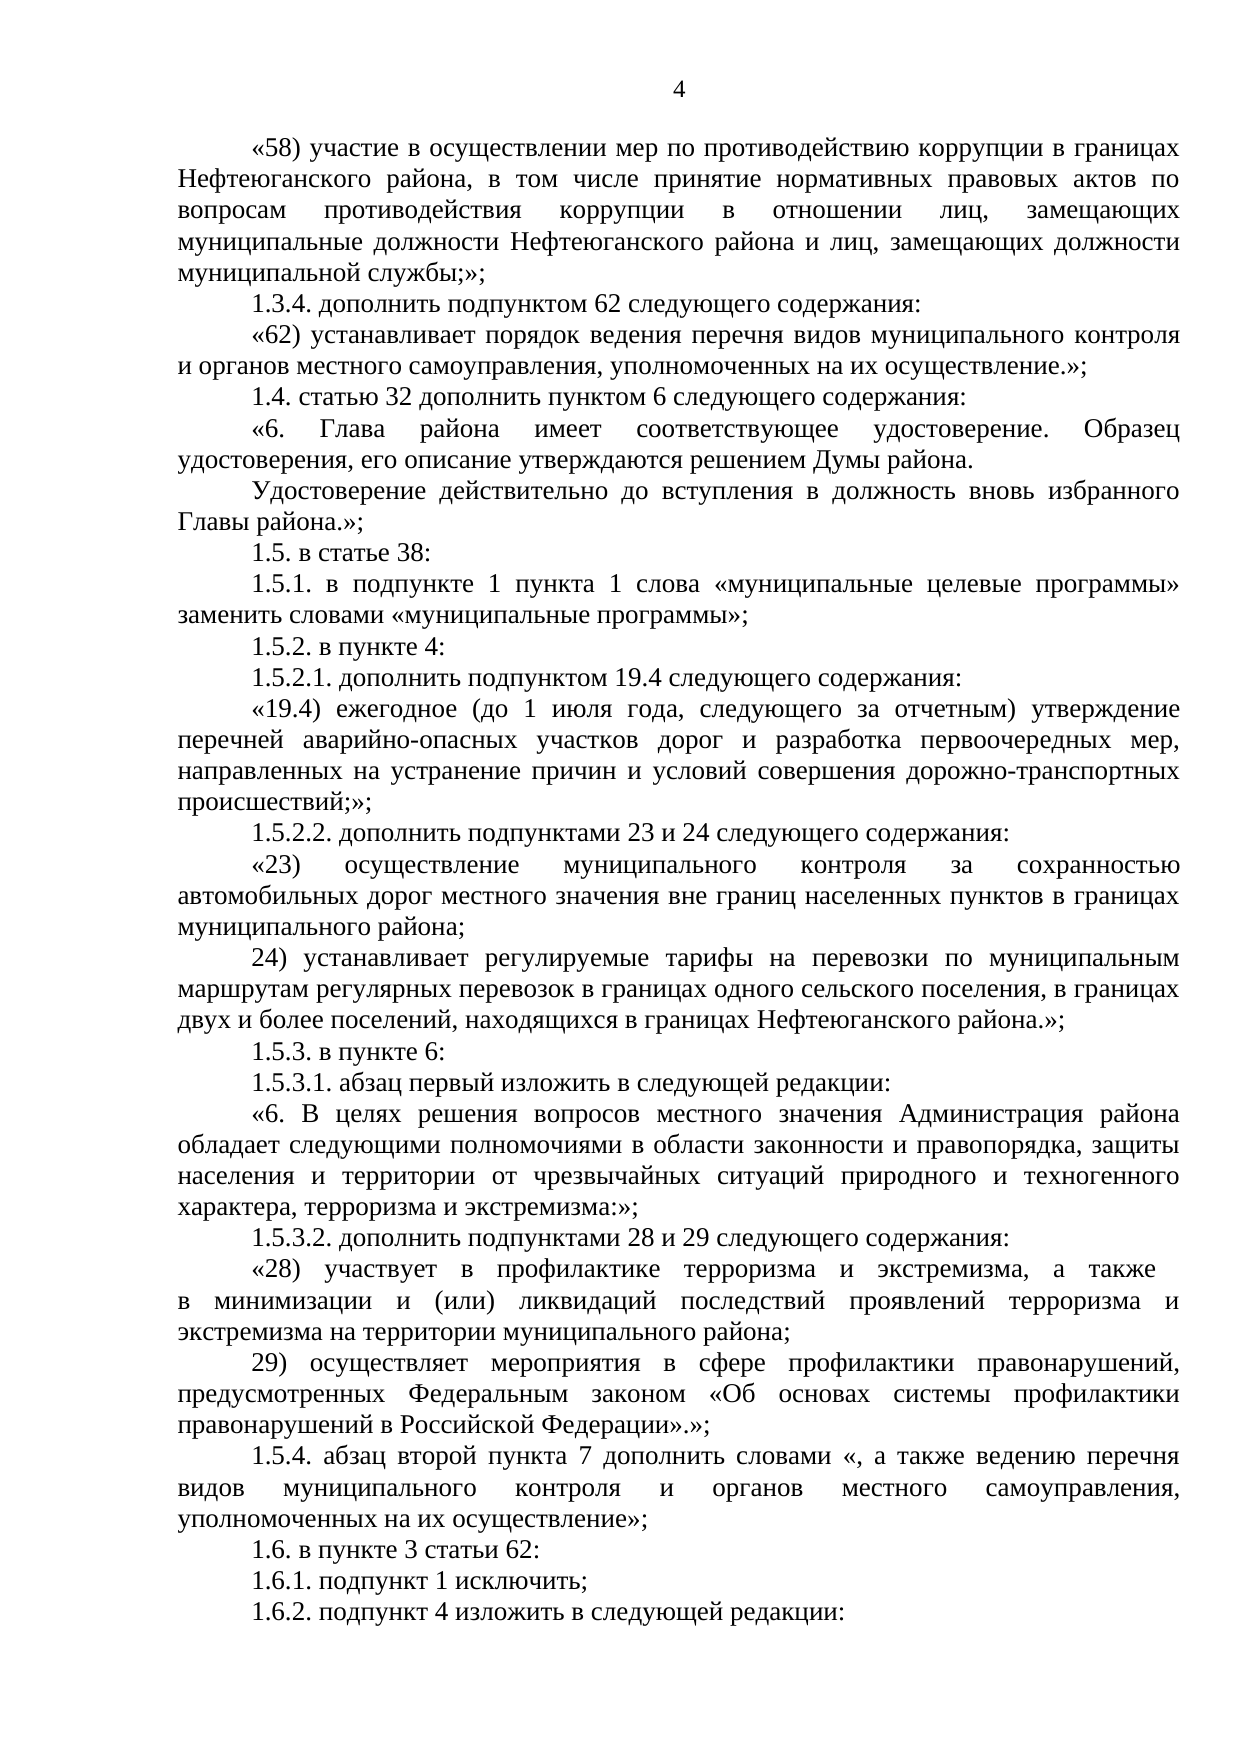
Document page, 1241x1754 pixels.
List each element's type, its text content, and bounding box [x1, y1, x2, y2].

text 1.5.2. в пункте 4: [177, 630, 1181, 661]
text «6. Глава района имеет соответствующее удостоверение. Образец удостоверения, его описание утверждаются решением Думы района. [177, 412, 1181, 474]
text 1.5.2.2. дополнить подпунктами 23 и 24 следующего содержания: [177, 817, 1181, 848]
text 1.5.2.1. дополнить подпунктом 19.4 следующего содержания: [177, 661, 1181, 692]
text 1.6.1. подпункт 1 исключить; [177, 1564, 1181, 1595]
text 1.5. в статье 38: [177, 536, 1181, 567]
text «58) участие в осуществлении мер по противодействию коррупции в границах Нефтеюганского района, в том числе принятие нормативных правовых актов по вопросам противодействия коррупции в отношении лиц, замещающих муниципальные должности Нефтеюганского района и лиц, замещающих должности муниципальной службы;»; [177, 131, 1181, 287]
text 1.6. в пункте 3 статьи 62: [177, 1533, 1181, 1564]
text 1.3.4. дополнить подпунктом 62 следующего содержания: [177, 287, 1181, 318]
text «28) участвует в профилактике терроризма и экстремизма, а также в минимизации и (или) ликвидаций последствий проявлений терроризма и экстремизма на территории муниципального района; [177, 1253, 1181, 1346]
text 1.5.1. в подпункте 1 пункта 1 слова «муниципальные целевые программы» заменить словами «муниципальные программы»; [177, 567, 1181, 630]
text 29) осуществляет мероприятия в сфере профилактики правонарушений, предусмотренных Федеральным законом «Об основах системы профилактики правонарушений в Российской Федерации».»; [177, 1346, 1181, 1439]
text 1.4. статью 32 дополнить пунктом 6 следующего содержания: [177, 381, 1181, 412]
text Удостоверение действительно до вступления в должность вновь избранного Главы района.»; [177, 474, 1181, 536]
text 1.5.3.2. дополнить подпунктами 28 и 29 следующего содержания: [177, 1221, 1181, 1253]
text «62) устанавливает порядок ведения перечня видов муниципального контроля и органов местного самоуправления, уполномоченных на их осуществление.»; [177, 318, 1181, 381]
text «6. В целях решения вопросов местного значения Администрация района обладает следующими полномочиями в области законности и правопорядка, защиты населения и территории от чрезвычайных ситуаций природного и техногенного характера, терроризма и экстремизма:»; [177, 1097, 1181, 1221]
text 1.5.4. абзац второй пункта 7 дополнить словами «, а также ведению перечня видов муниципального контроля и органов местного самоуправления, уполномоченных на их осуществление»; [177, 1439, 1181, 1533]
text 1.5.3.1. абзац первый изложить в следующей редакции: [177, 1066, 1181, 1097]
text 1.5.3. в пункте 6: [177, 1034, 1181, 1066]
text 1.6.2. подпункт 4 изложить в следующей редакции: [177, 1595, 1181, 1626]
text «19.4) ежегодное (до 1 июля года, следующего за отчетным) утверждение перечней аварийно-опасных участков дорог и разработка первоочередных мер, направленных на устранение причин и условий совершения дорожно-транспортных происшествий;»; [177, 692, 1181, 817]
text «23) осуществление муниципального контроля за сохранностью автомобильных дорог местного значения вне границ населенных пунктов в границах муниципального района; [177, 848, 1181, 941]
text 24) устанавливает регулируемые тарифы на перевозки по муниципальным маршрутам регулярных перевозок в границах одного сельского поселения, в границах двух и более поселений, находящихся в границах Нефтеюганского района.»; [177, 941, 1181, 1034]
